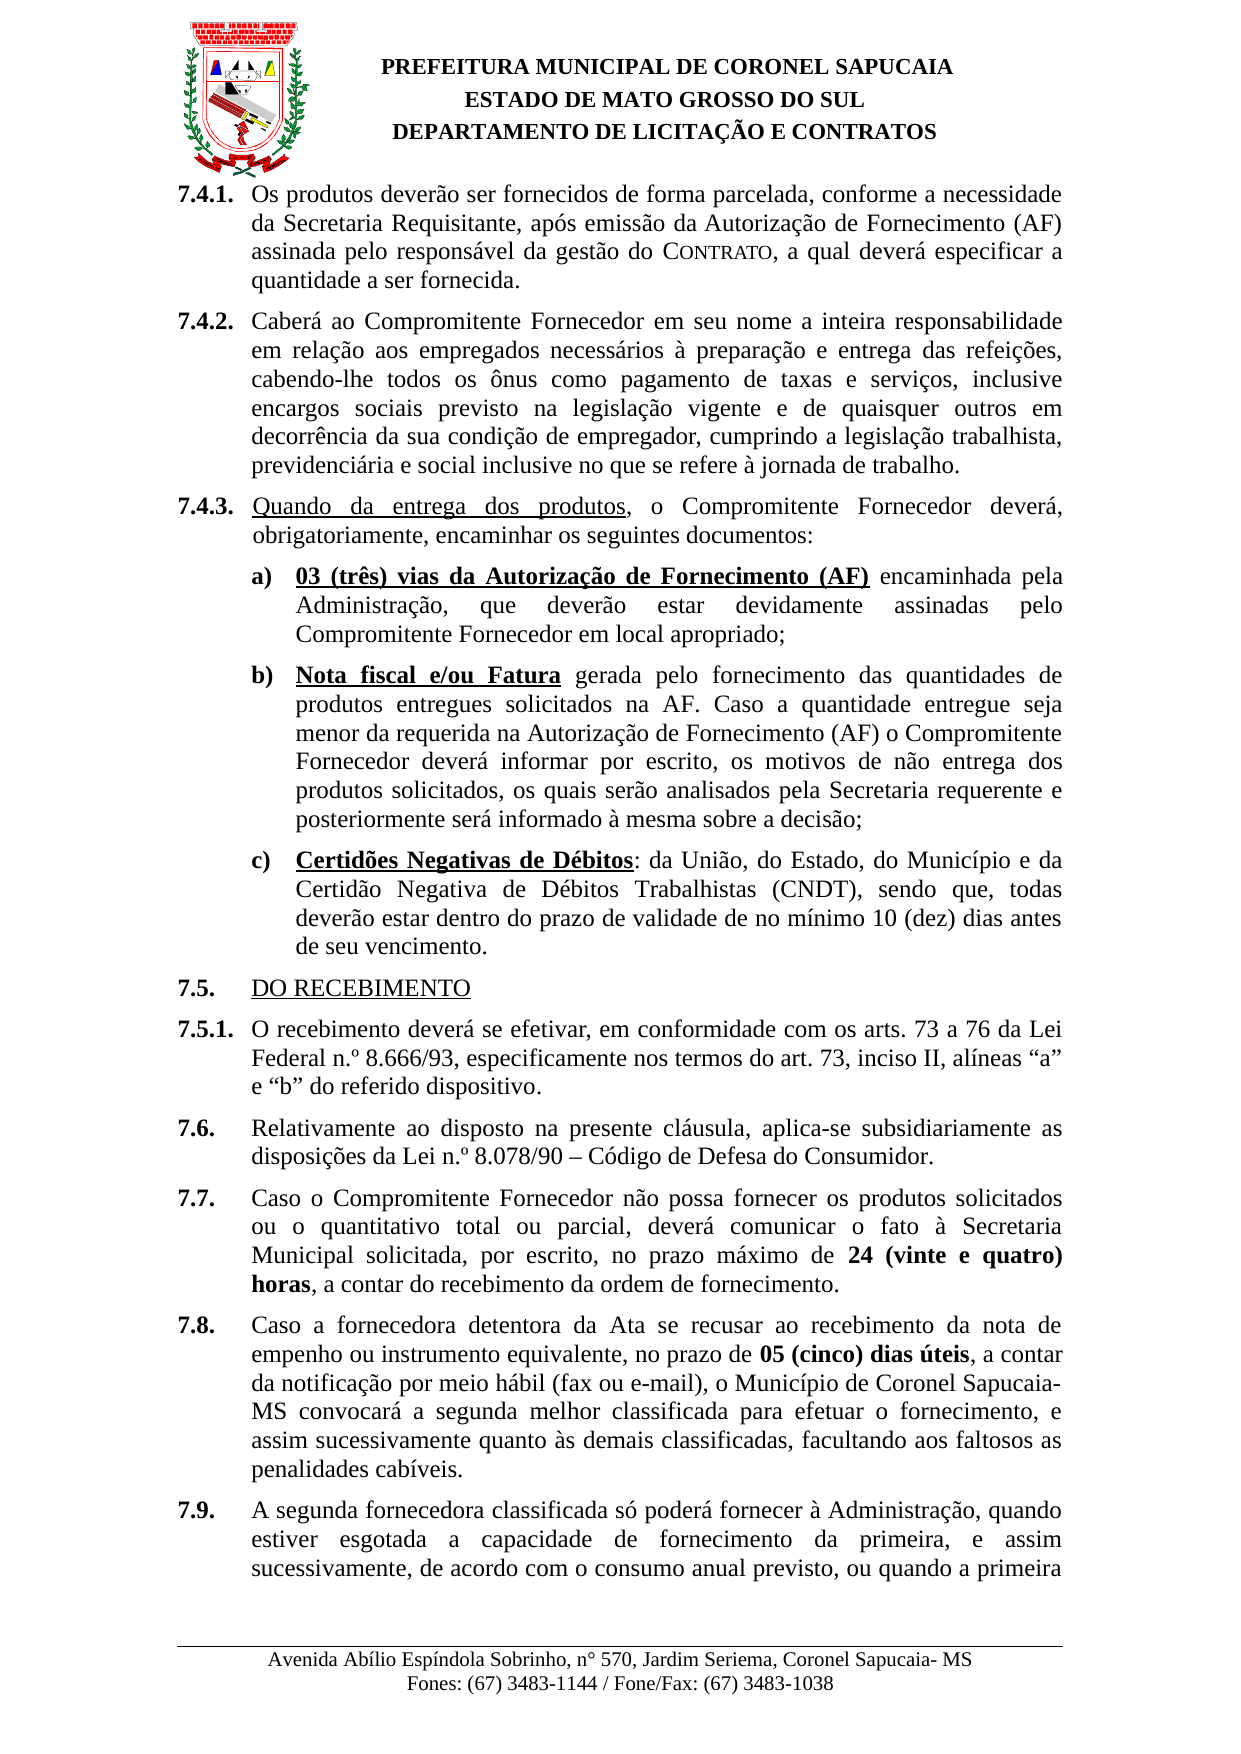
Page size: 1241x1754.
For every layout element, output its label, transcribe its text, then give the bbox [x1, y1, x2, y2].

text c) Certidões Negativas de Débitos: da União, do Estado, do Município e da Certidão Negativa de Débitos Trabalhistas (CNDT), sendo que, todas deverão estar dentro do prazo de validade de no mínimo 10 (dez) dias antes de seu vencimento. [251, 845, 1063, 960]
text b) Nota fiscal e/ou Fatura gerada pelo fornecimento das quantidades de produtos entregues solicitados na AF. Caso a quantidade entregue seja menor da requerida na Autorização de Fornecimento (AF) o Compromitente Fornecedor deverá informar por escrito, os motivos de não entrega dos produtos solicitados, os quais serão analisados pela Secretaria requerente e posteriormente será informado à mesma sobre a decisão; [251, 660, 1063, 833]
list Os produtos deverão ser fornecidos de forma parcelada, conforme a necessidade da Secretaria Requisitante, após emissão da Autorização de Fornecimento (AF) assinada pelo responsável da gestão do Contrato, a qual deverá especificar a quantidade a ser fornecida. [177, 179, 1063, 294]
list Caso a fornecedora detentora da Ata se recusar ao recebimento da nota de empenho ou instrumento equivalente, no prazo de 05 (cinco) dias úteis, a contar da notificação por meio hábil (fax ou e-mail), o Município de Coronel Sapucaia-MS convocará a segunda melhor classificada para efetuar o fornecimento, e assim sucessivamente quanto às demais classificadas, facultando aos faltosos as penalidades cabíveis. [177, 1310, 1063, 1483]
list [177, 1495, 1063, 1581]
list Caberá ao Compromitente Fornecedor em seu nome a inteira responsabilidade em relação aos empregados necessários à preparação e entrega das refeições, cabendo-lhe todos os ônus como pagamento de taxas e serviços, inclusive encargos sociais previsto na legislação vigente e de quaisquer outros em decorrência da sua condição de empregador, cumprindo a legislação trabalhista, previdenciária e social inclusive no que se refere à jornada de trabalho. [177, 306, 1063, 479]
list DO RECEBIMENTO [177, 973, 1063, 1001]
list Relativamente ao disposto na presente cláusula, aplica-se subsidiariamente as disposições da Lei n.º 8.078/90 – Código de Defesa do Consumidor. [177, 1113, 1063, 1170]
list O recebimento deverá se efetivar, em conformidade com os arts. 73 a 76 da Lei Federal n.º 8.666/93, especificamente nos termos do art. 73, inciso II, alíneas “a” e “b” do referido dispositivo. [177, 1014, 1063, 1100]
list Quando da entrega dos produtos, o Compromitente Fornecedor deverá, obrigatoriamente, encaminhar os seguintes documentos: [177, 491, 1063, 549]
list Caso o Compromitente Fornecedor não possa fornecer os produtos solicitados ou o quantitativo total ou parcial, deverá comunicar o fato à Secretaria Municipal solicitada, por escrito, no prazo máximo de 24 (vinte e quatro) horas, a contar do recebimento da ordem de fornecimento. [177, 1183, 1063, 1298]
text a) 03 (três) vias da Autorização de Fornecimento (AF) encaminhada pela Administração, que deverão estar devidamente assinadas pelo Compromitente Fornecedor em local apropriado; [251, 561, 1063, 648]
